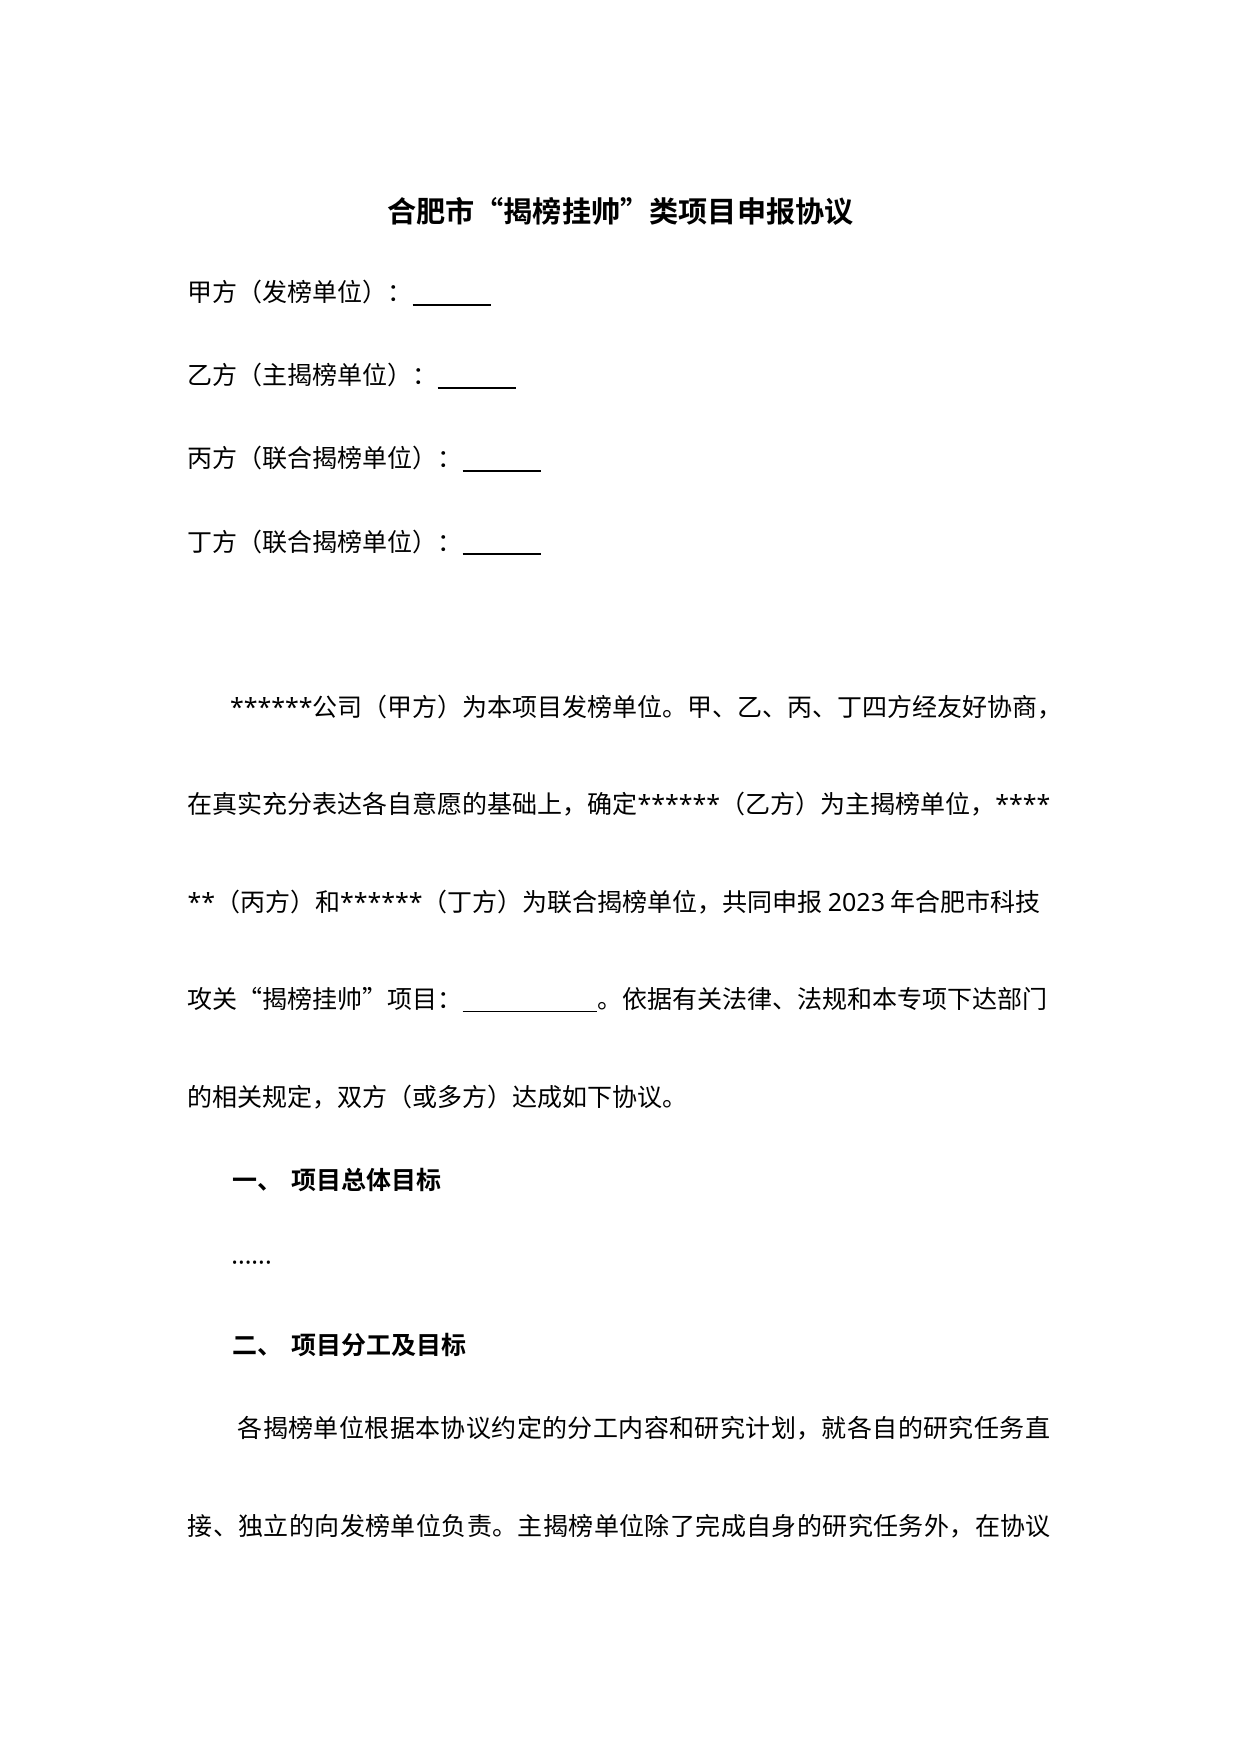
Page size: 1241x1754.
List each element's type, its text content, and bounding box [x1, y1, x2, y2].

list 项目分工及目标 [232, 1311, 1053, 1376]
text 乙方（主揭榜单位）： [187, 341, 1053, 406]
text 甲方（发榜单位）： [187, 258, 1053, 323]
text ******公司（甲方）为本项目发榜单位。甲、乙、丙、丁四方经友好协商，在真实充分表达各自意愿的基础上，确定******（乙方）为主揭榜单位，******（丙方）和******（丁方）为联合揭榜单位，共同申报2023年合肥市科技攻关“揭榜挂帅”项目： 。依据有关法律、法规和本专项下达部门的相关规定，双方（或多方）达成如下协议。 [187, 673, 1053, 1128]
text 合肥市“揭榜挂帅”类项目申报协议 [187, 178, 1053, 243]
text 丁方（联合揭榜单位）： [187, 508, 1053, 573]
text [187, 1394, 1053, 1557]
text ······ [187, 1229, 1053, 1294]
text 丙方（联合揭榜单位）： [187, 424, 1053, 489]
list 项目总体目标 [232, 1146, 1053, 1211]
